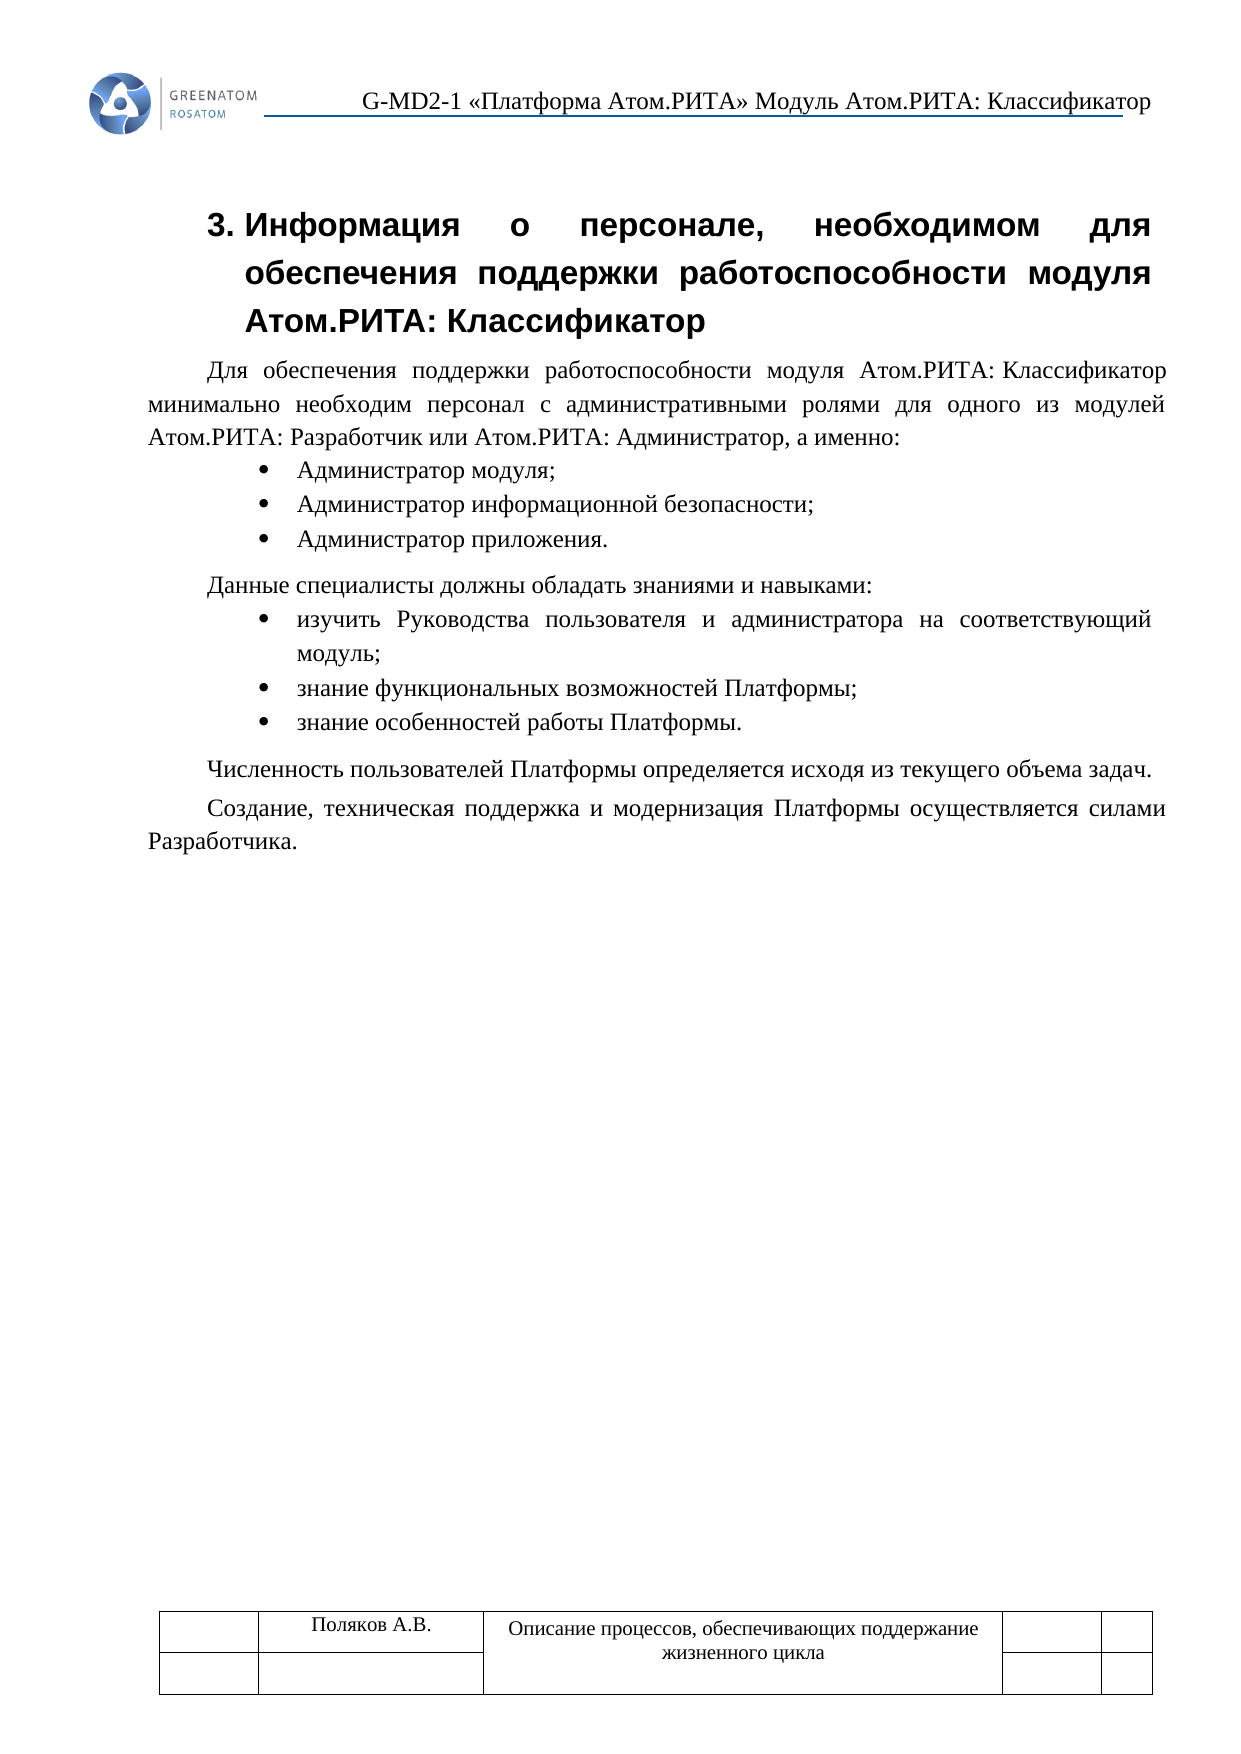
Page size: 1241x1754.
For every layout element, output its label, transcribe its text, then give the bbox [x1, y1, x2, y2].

text Создание, техническая поддержка и модернизация Платформы осуществляется силами Разработчика. [148, 793, 1167, 855]
list Администратор информационной безопасности; [259, 489, 1152, 518]
list знание особенностей работы Платформы. [259, 707, 1152, 736]
text Численность пользователей Платформы определяется исходя из текущего объема задач. [148, 754, 1167, 783]
picture [74, 58, 264, 147]
list Администратор модуля; [259, 455, 1152, 483]
text Данные специалисты должны обладать знаниями и навыками: [148, 571, 1167, 599]
list знание функциональных возможностей Платформы; [259, 673, 1152, 701]
list Администратор приложения. [259, 524, 1152, 552]
subtitle Информация о персонале, необходимом для обеспечения поддержки работоспособности модуля Атом.РИТА: Классификатор [207, 205, 1152, 340]
list изучить Руководства пользователя и администратора на соответствующий модуль; [259, 604, 1152, 667]
text Для обеспечения поддержки работоспособности модуля Атом.РИТА: Классификатор минимально необходим персонал с административными ролями для одного из модулей Атом.РИТА: Разработчик или Атом.РИТА: Администратор, а именно: [148, 356, 1167, 450]
